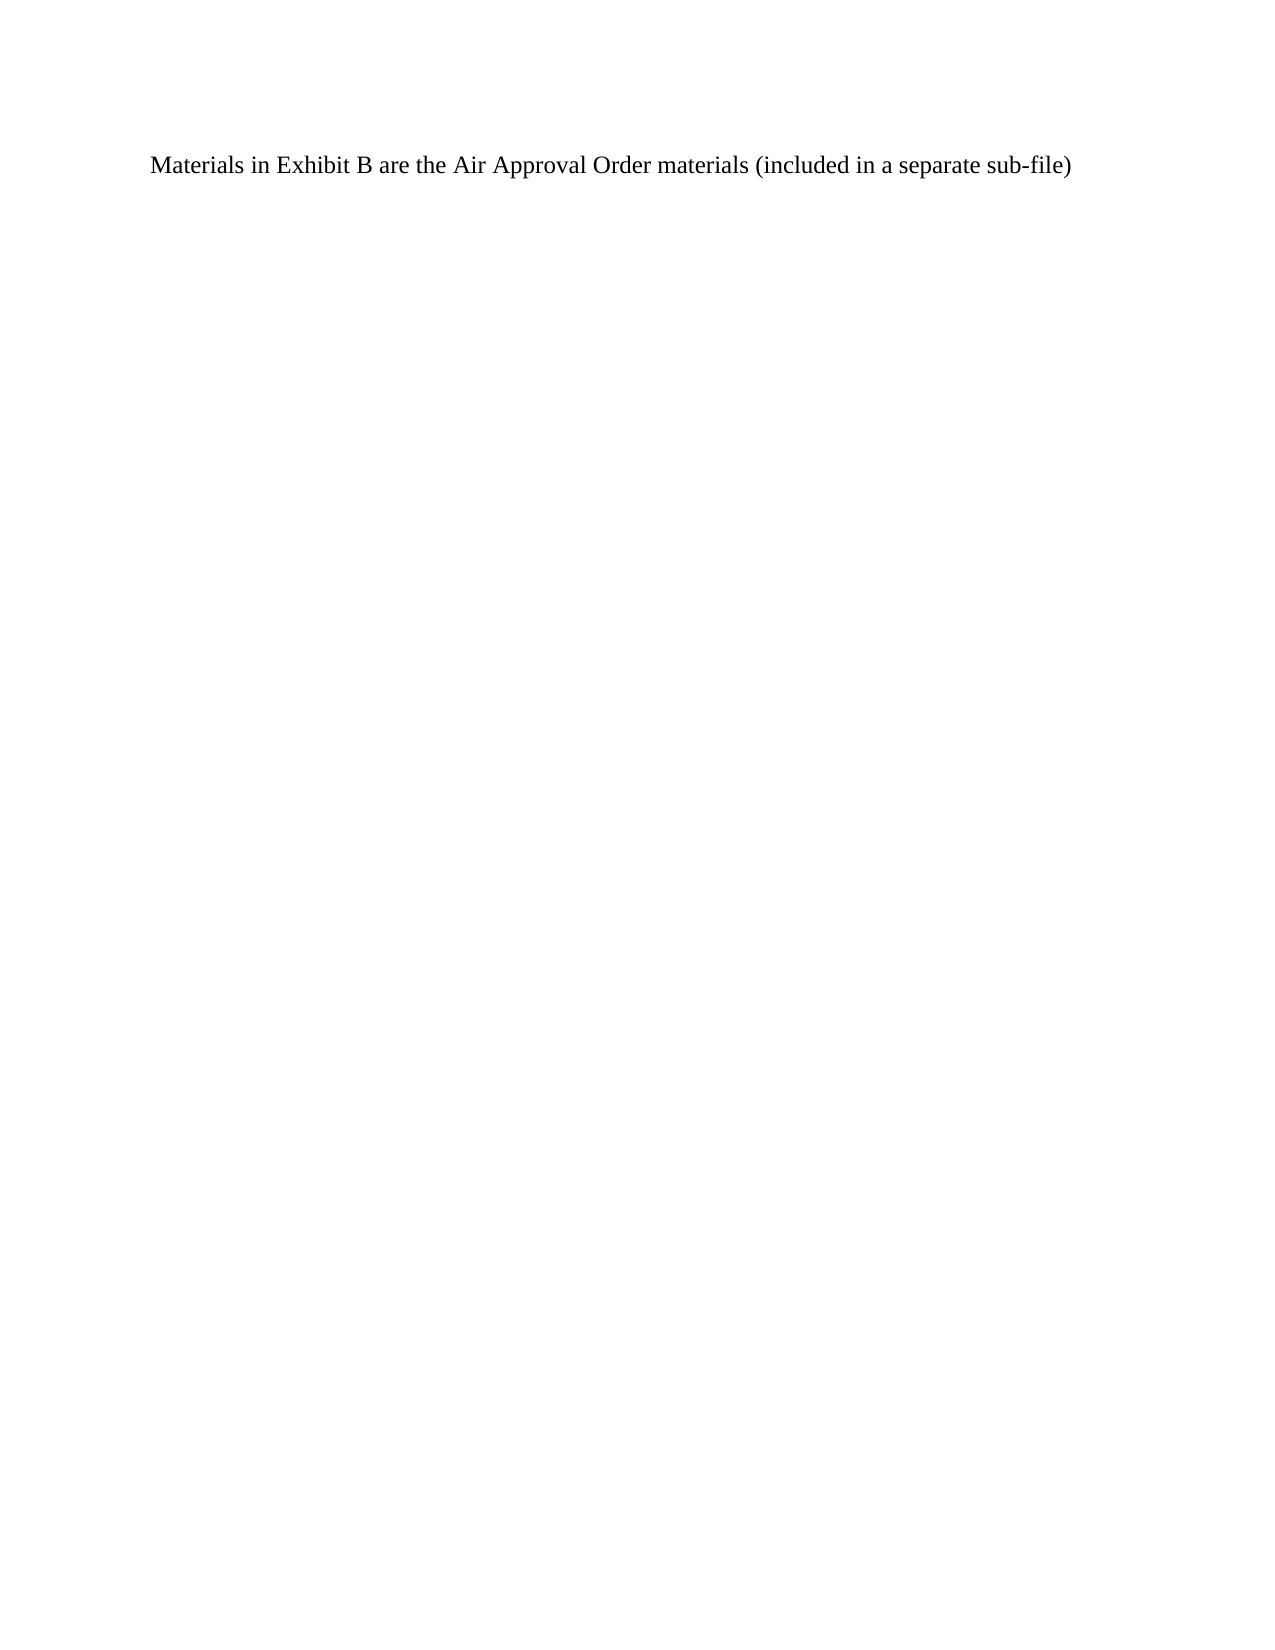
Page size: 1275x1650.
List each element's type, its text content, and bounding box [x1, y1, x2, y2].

text Materials in Exhibit B are the Air Approval Order materials (included in a separate sub-file) [150, 150, 1125, 179]
